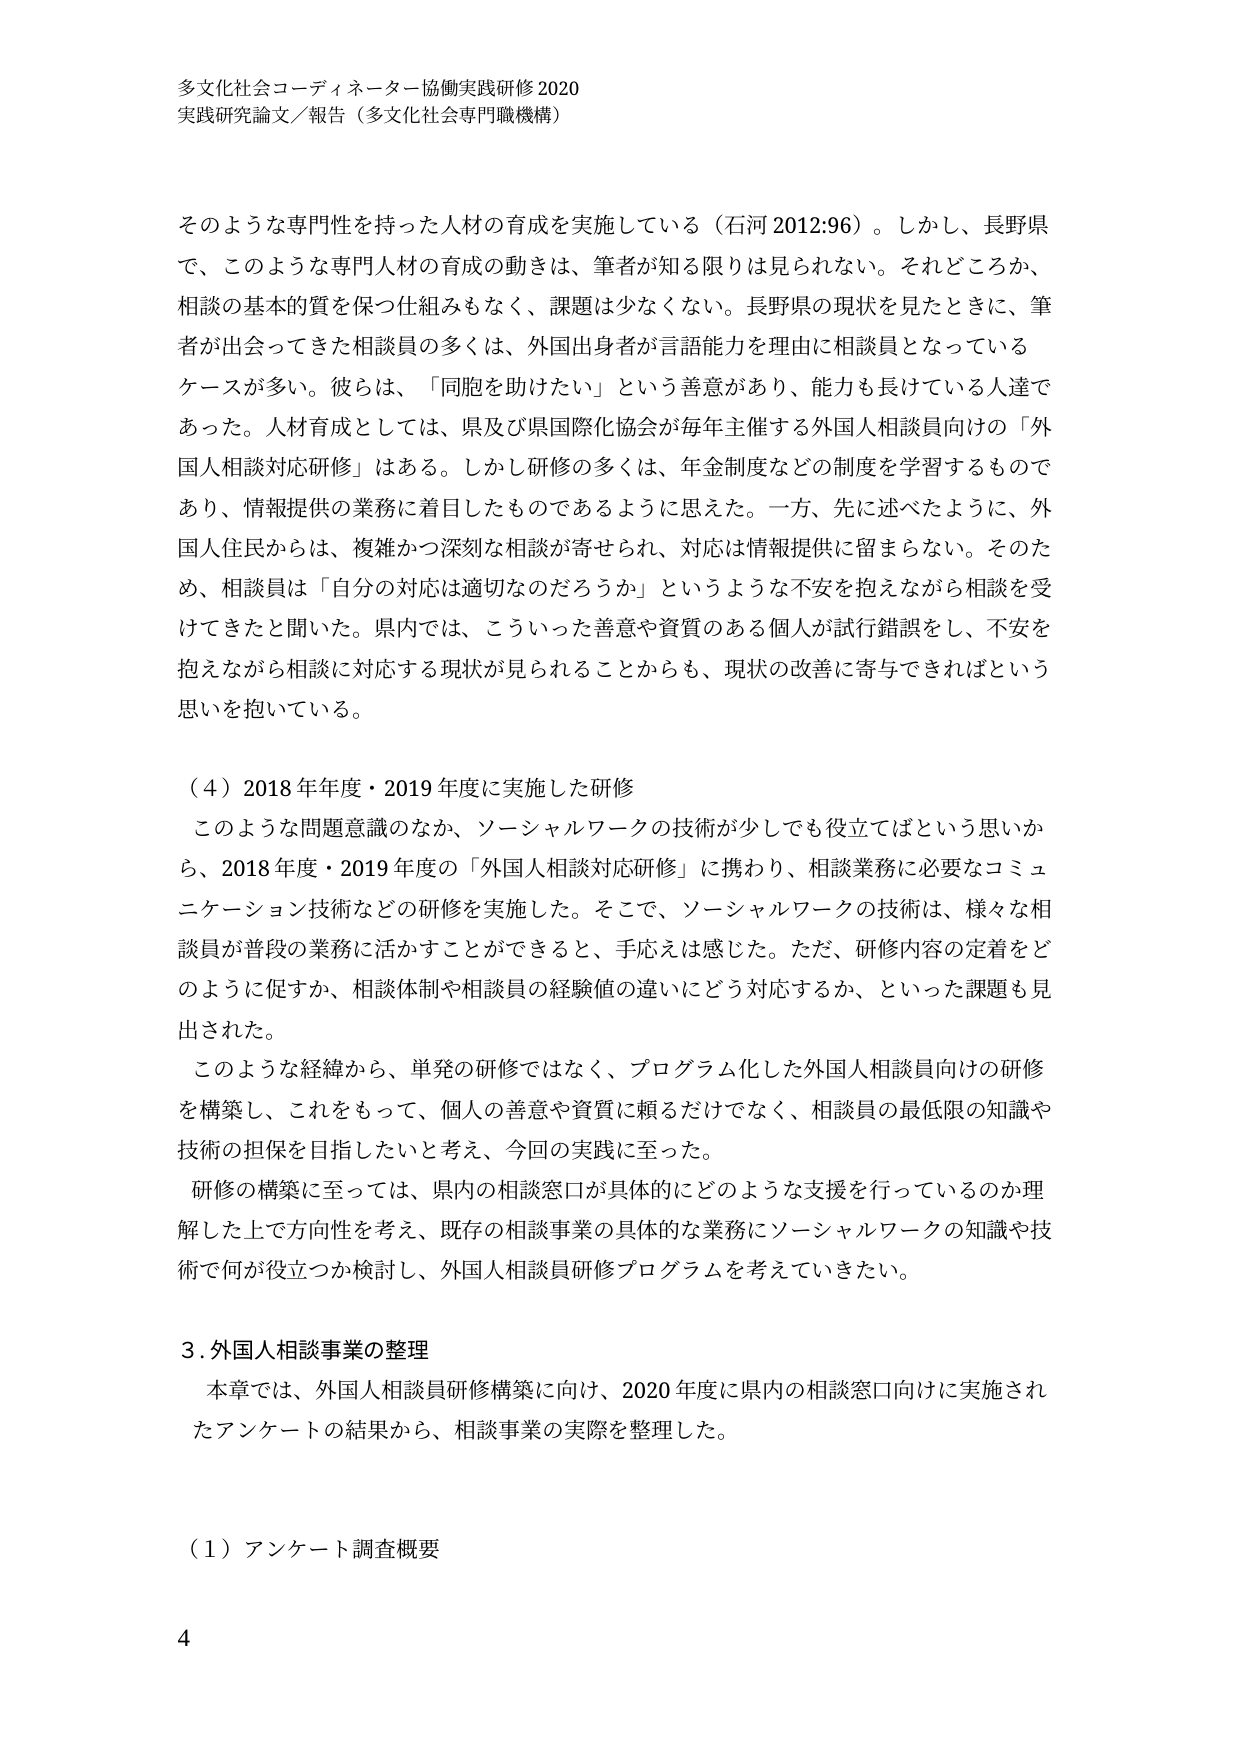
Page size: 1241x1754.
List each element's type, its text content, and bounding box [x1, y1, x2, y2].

list （１）アンケート調査概要 [177, 1530, 1063, 1565]
list 研修の構築に至っては、県内の相談窓口が具体的にどのような支援を行っているのか理解した上で方向性を考え、既存の相談事業の具体的な業務にソーシャルワークの知識や技術で何が役立つか検討し、外国人相談員研修プログラムを考えていきたい。 [177, 1171, 1063, 1287]
list （４）2018年年度・2019年度に実施した研修 [177, 770, 1063, 805]
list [177, 207, 1063, 726]
list このような経緯から、単発の研修ではなく、プログラム化した外国人相談員向けの研修を構築し、これをもって、個人の善意や資質に頼るだけでなく、相談員の最低限の知識や技術の担保を目指したいと考え、今回の実践に至った。 [177, 1051, 1063, 1167]
list 本章では、外国人相談員研修構築に向け、2020年度に県内の相談窓口向けに実施されたアンケートの結果から、相談事業の実際を整理した。 [192, 1371, 1063, 1446]
list このような問題意識のなか、ソーシャルワークの技術が少しでも役立てばという思いから、2018年度・2019年度の「外国人相談対応研修」に携わり、相談業務に必要なコミュニケーション技術などの研修を実施した。そこで、ソーシャルワークの技術は、様々な相談員が普段の業務に活かすことができると、手応えは感じた。ただ、研修内容の定着をどのように促すか、相談体制や相談員の経験値の違いにどう対応するか、といった課題も見出された。 [177, 809, 1063, 1046]
list ３. 外国人相談事業の整理 [177, 1331, 1063, 1366]
